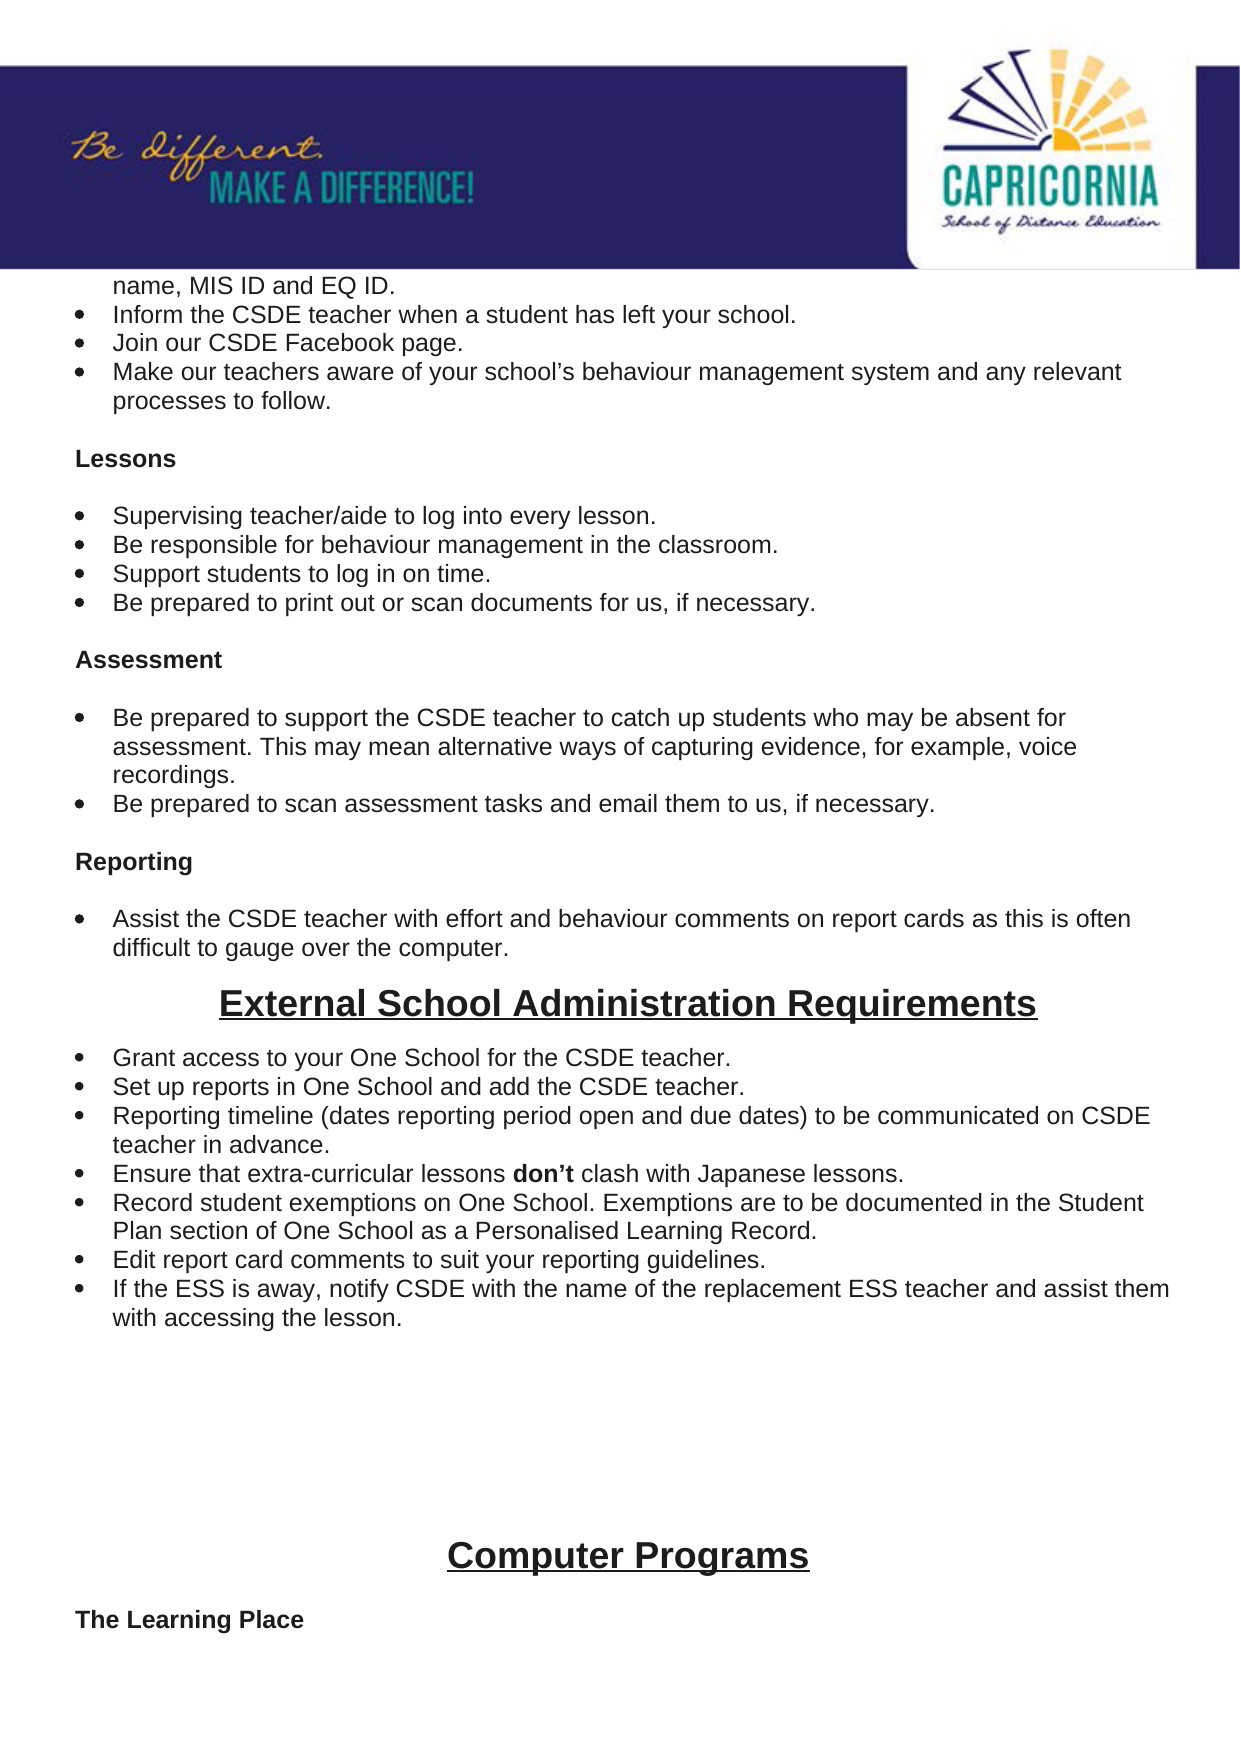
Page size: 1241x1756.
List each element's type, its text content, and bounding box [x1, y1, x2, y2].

list Make our teachers aware of your school’s behaviour management system and any relevant processes to follow. [75, 357, 1181, 415]
picture [0, 6, 1240, 271]
list Be prepared to support the CSDE teacher to catch up students who may be absent for assessment. This may mean alternative ways of capturing evidence, for example, voice recordings. [75, 703, 1181, 789]
list Ensure that extra-curricular lessons don’t clash with Japanese lessons. [75, 1159, 1181, 1187]
list Supervising teacher/aide to log into every lesson. [75, 501, 1181, 530]
text External School Administration Requirements [75, 981, 1181, 1024]
list Be responsible for behaviour management in the classroom. [75, 530, 1181, 559]
text Reporting [75, 847, 1181, 876]
list Reporting timeline (dates reporting period open and due dates) to be communicated on CSDE teacher in advance. [75, 1101, 1181, 1159]
text Computer Programs [75, 1533, 1181, 1576]
list Inform the CSDE teacher when a new student arrives and provide them with the student’s full name, MIS ID and EQ ID. [75, 271, 1181, 299]
list Assist the CSDE teacher with effort and behaviour comments on report cards as this is often difficult to gauge over the computer. [75, 904, 1181, 962]
list Inform the CSDE teacher when a student has left your school. [75, 299, 1181, 328]
list Support students to log in on time. [75, 559, 1181, 588]
text The Learning Place [75, 1605, 1181, 1633]
text Lessons [75, 444, 1181, 472]
text Assessment [75, 645, 1181, 674]
list Edit report card comments to suit your reporting guidelines. [75, 1245, 1181, 1274]
list Set up reports in One School and add the CSDE teacher. [75, 1072, 1181, 1101]
list Grant access to your One School for the CSDE teacher. [75, 1043, 1181, 1072]
list Be prepared to scan assessment tasks and email them to us, if necessary. [75, 789, 1181, 818]
list Be prepared to print out or scan documents for us, if necessary. [75, 588, 1181, 617]
list Join our CSDE Facebook page. [75, 328, 1181, 357]
list If the ESS is away, notify CSDE with the name of the replacement ESS teacher and assist them with accessing the lesson. [75, 1274, 1181, 1332]
list Record student exemptions on One School. Exemptions are to be documented in the Student Plan section of One School as a Personalised Learning Record. [75, 1187, 1181, 1245]
